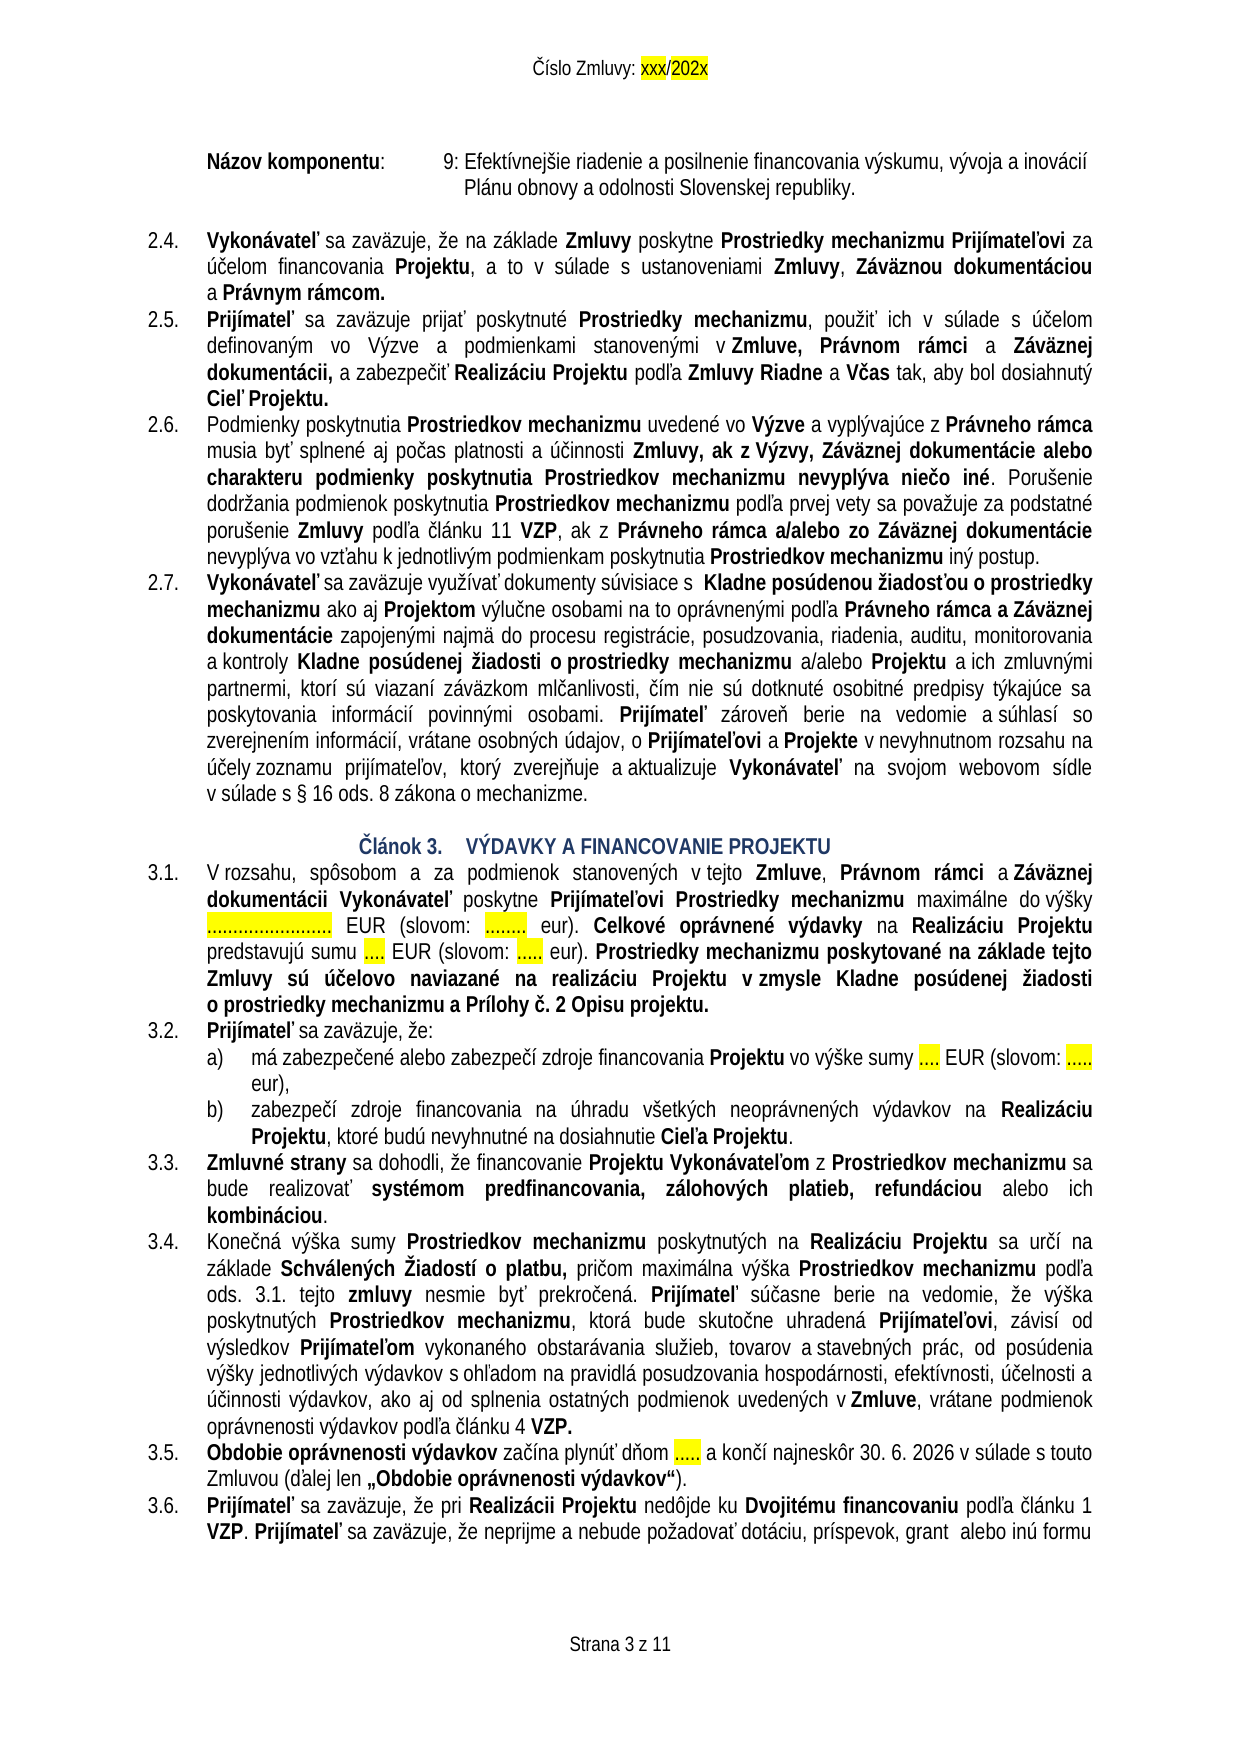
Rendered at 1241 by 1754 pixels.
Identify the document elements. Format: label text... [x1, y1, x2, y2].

list Zmluvné strany sa dohodli, že financovanie Projektu Vykonávateľom z Prostriedkov mechanizmu sa bude realizovať systémom predfinancovania, zálohových platieb, refundáciou alebo ich kombináciou. [148, 1149, 1093, 1228]
list zabezpečí zdroje financovania na úhradu všetkých neoprávnených výdavkov na Realizáciu Projektu, ktoré budú nevyhnutné na dosiahnutie Cieľa Projektu. [207, 1096, 1093, 1149]
text Názov komponentu: 9: Efektívnejšie riadenie a posilnenie financovania výskumu, vývoja a inovácií Plánu obnovy a odolnosti Slovenskej republiky. [148, 148, 1093, 200]
list Obdobie oprávnenosti výdavkov začína plynúť dňom ..... a končí najneskôr 30. 6. 2026 v súlade s touto Zmluvou (ďalej len „Obdobie oprávnenosti výdavkov“). [148, 1439, 1093, 1492]
list má zabezpečené alebo zabezpečí zdroje financovania Projektu vo výške sumy .... EUR (slovom: ..... eur), [207, 1044, 1093, 1096]
list Podmienky poskytnutia Prostriedkov mechanizmu uvedené vo Výzve a vyplývajúce z Právneho rámca musia byť splnené aj počas platnosti a účinnosti Zmluvy, ak z Výzvy, Záväznej dokumentácie alebo charakteru podmienky poskytnutia Prostriedkov mechanizmu nevyplýva niečo iné. Porušenie dodržania podmienok poskytnutia Prostriedkov mechanizmu podľa prvej vety sa považuje za podstatné porušenie Zmluvy podľa článku 11 VZP, ak z Právneho rámca a/alebo zo Záväznej dokumentácie nevyplýva vo vzťahu k jednotlivým podmienkam poskytnutia Prostriedkov mechanizmu iný postup. [148, 411, 1093, 569]
list Konečná výška sumy Prostriedkov mechanizmu poskytnutých na Realizáciu Projektu sa určí na základe Schválených Žiadostí o platbu, pričom maximálna výška Prostriedkov mechanizmu podľa ods. 3.1. tejto zmluvy nesmie byť prekročená. Prijímateľ súčasne berie na vedomie, že výška poskytnutých Prostriedkov mechanizmu, ktorá bude skutočne uhradená Prijímateľovi, závisí od výsledkov Prijímateľom vykonaného obstarávania služieb, tovarov a stavebných prác, od posúdenia výšky jednotlivých výdavkov s ohľadom na pravidlá posudzovania hospodárnosti, efektívnosti, účelnosti a účinnosti výdavkov, ako aj od splnenia ostatných podmienok uvedených v Zmluve, vrátane podmienok oprávnenosti výdavkov podľa článku 4 VZP. [148, 1228, 1093, 1439]
list Vykonávateľ sa zaväzuje využívať dokumenty súvisiace s Kladne posúdenou žiadosťou o prostriedky mechanizmu ako aj Projektom výlučne osobami na to oprávnenými podľa Právneho rámca a Záväznej dokumentácie zapojenými najmä do procesu registrácie, posudzovania, riadenia, auditu, monitorovania a kontroly Kladne posúdenej žiadosti o prostriedky mechanizmu a/alebo Projektu a ich zmluvnými partnermi, ktorí sú viazaní záväzkom mlčanlivosti, čím nie sú dotknuté osobitné predpisy týkajúce sa poskytovania informácií povinnými osobami. Prijímateľ zároveň berie na vedomie a súhlasí so zverejnením informácií, vrátane osobných údajov, o Prijímateľovi a Projekte v nevyhnutnom rozsahu na účely zoznamu prijímateľov, ktorý zverejňuje a aktualizuje Vykonávateľ na svojom webovom sídle v súlade s § 16 ods. 8 zákona o mechanizme. [148, 569, 1093, 806]
list Prijímateľ sa zaväzuje, že: [148, 1017, 1093, 1044]
list Prijímateľ sa zaväzuje prijať poskytnuté Prostriedky mechanizmu, použiť ich v súlade s účelom definovaným vo Výzve a podmienkami stanovenými v Zmluve, Právnom rámci a Záväznej dokumentácii, a zabezpečiť Realizáciu Projektu podľa Zmluvy Riadne a Včas tak, aby bol dosiahnutý Cieľ Projektu. [148, 306, 1093, 411]
list Vykonávateľ sa zaväzuje, že na základe Zmluvy poskytne Prostriedky mechanizmu Prijímateľovi za účelom financovania Projektu, a to v súlade s ustanoveniami Zmluvy, Záväznou dokumentáciou a Právnym rámcom. [148, 227, 1093, 306]
list V rozsahu, spôsobom a za podmienok stanovených v tejto Zmluve, Právnom rámci a Záväznej dokumentácii Vykonávateľ poskytne Prijímateľovi Prostriedky mechanizmu maximálne do výšky ........................ EUR (slovom: ........ eur). Celkové oprávnené výdavky na Realizáciu Projektu predstavujú sumu .... EUR (slovom: ..... eur). Prostriedky mechanizmu poskytované na základe tejto Zmluvy sú účelovo naviazané na realizáciu Projektu v zmysle Kladne posúdenej žiadosti o prostriedky mechanizmu a Prílohy č. 2 Opisu projektu. [148, 859, 1093, 1017]
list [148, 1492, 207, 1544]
list výdavky A FINANCOVANIE projektu [148, 833, 1093, 859]
